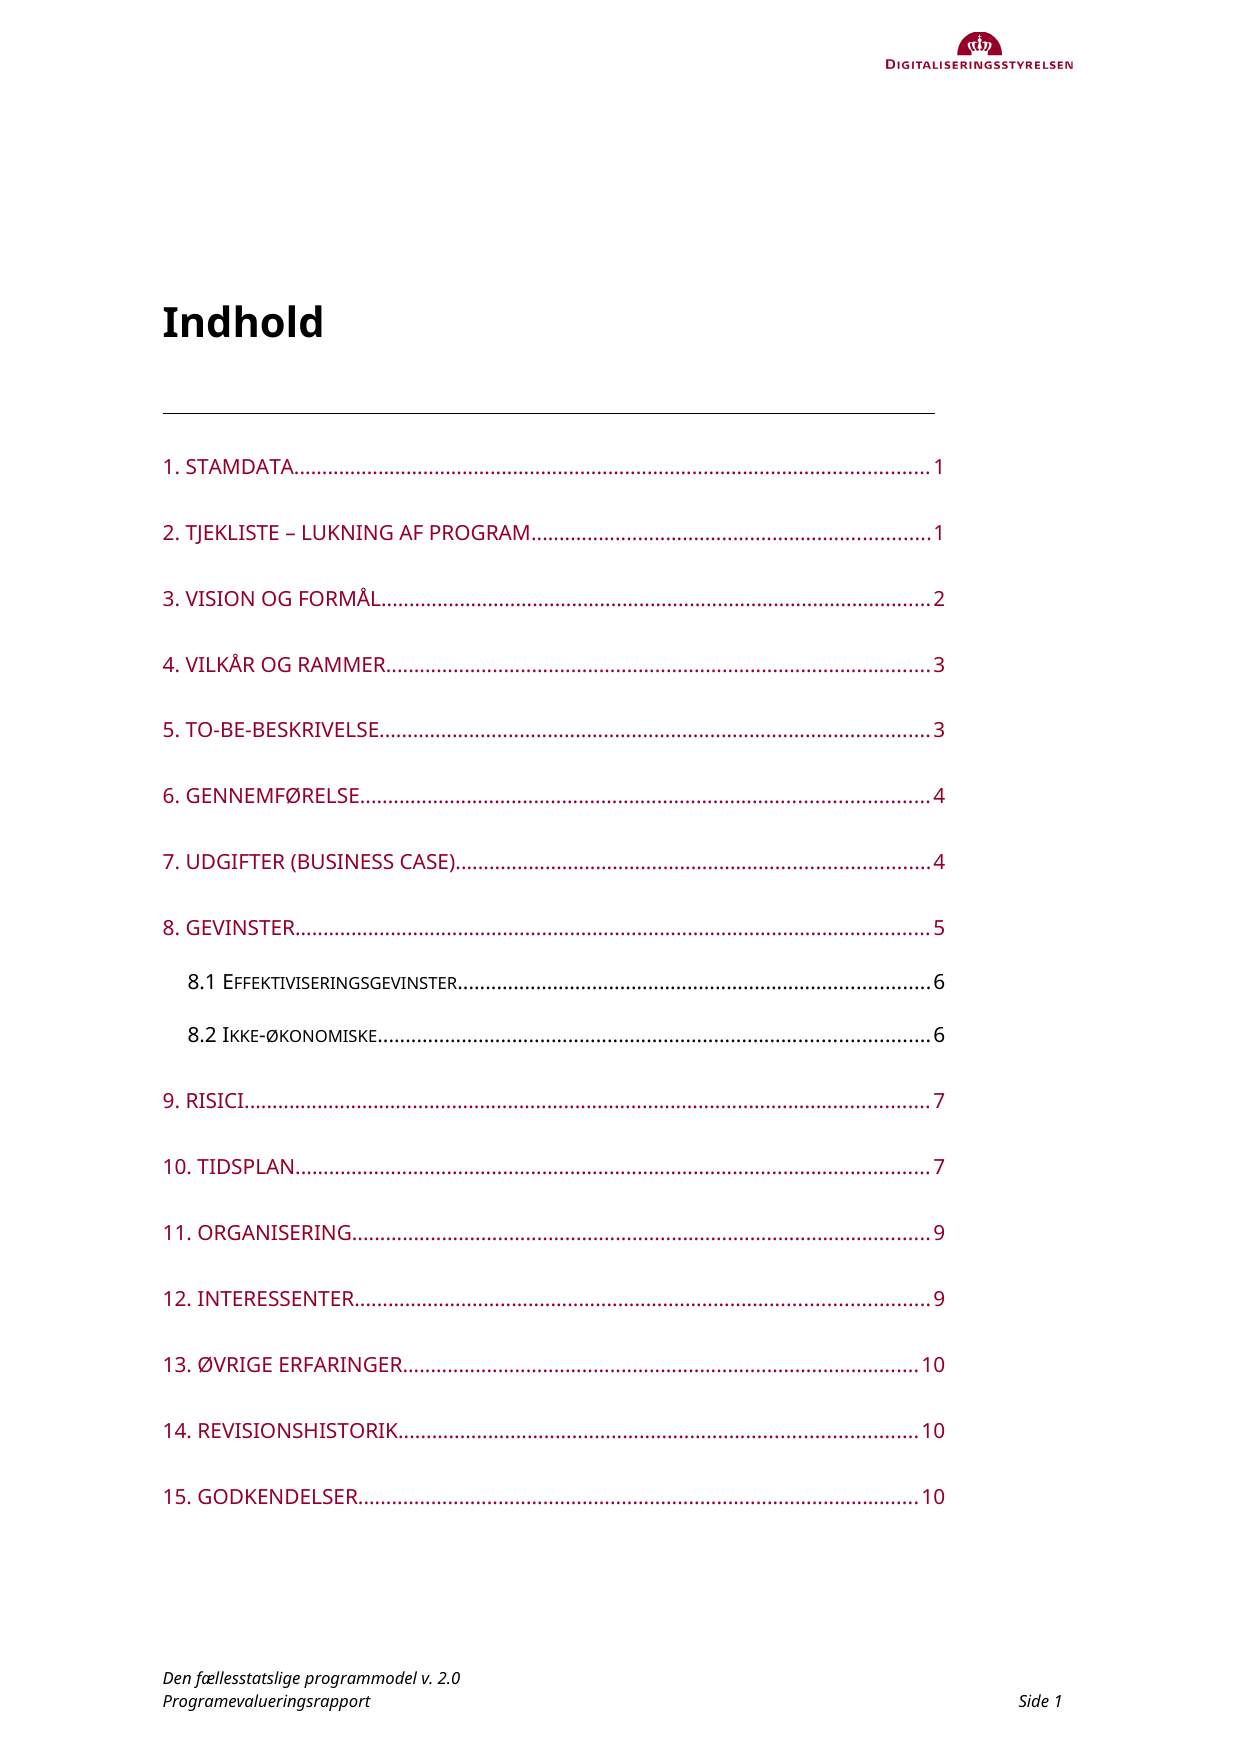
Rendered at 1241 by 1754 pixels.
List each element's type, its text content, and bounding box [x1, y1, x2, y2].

text Indhold [162, 293, 1063, 349]
picture [886, 32, 1073, 69]
